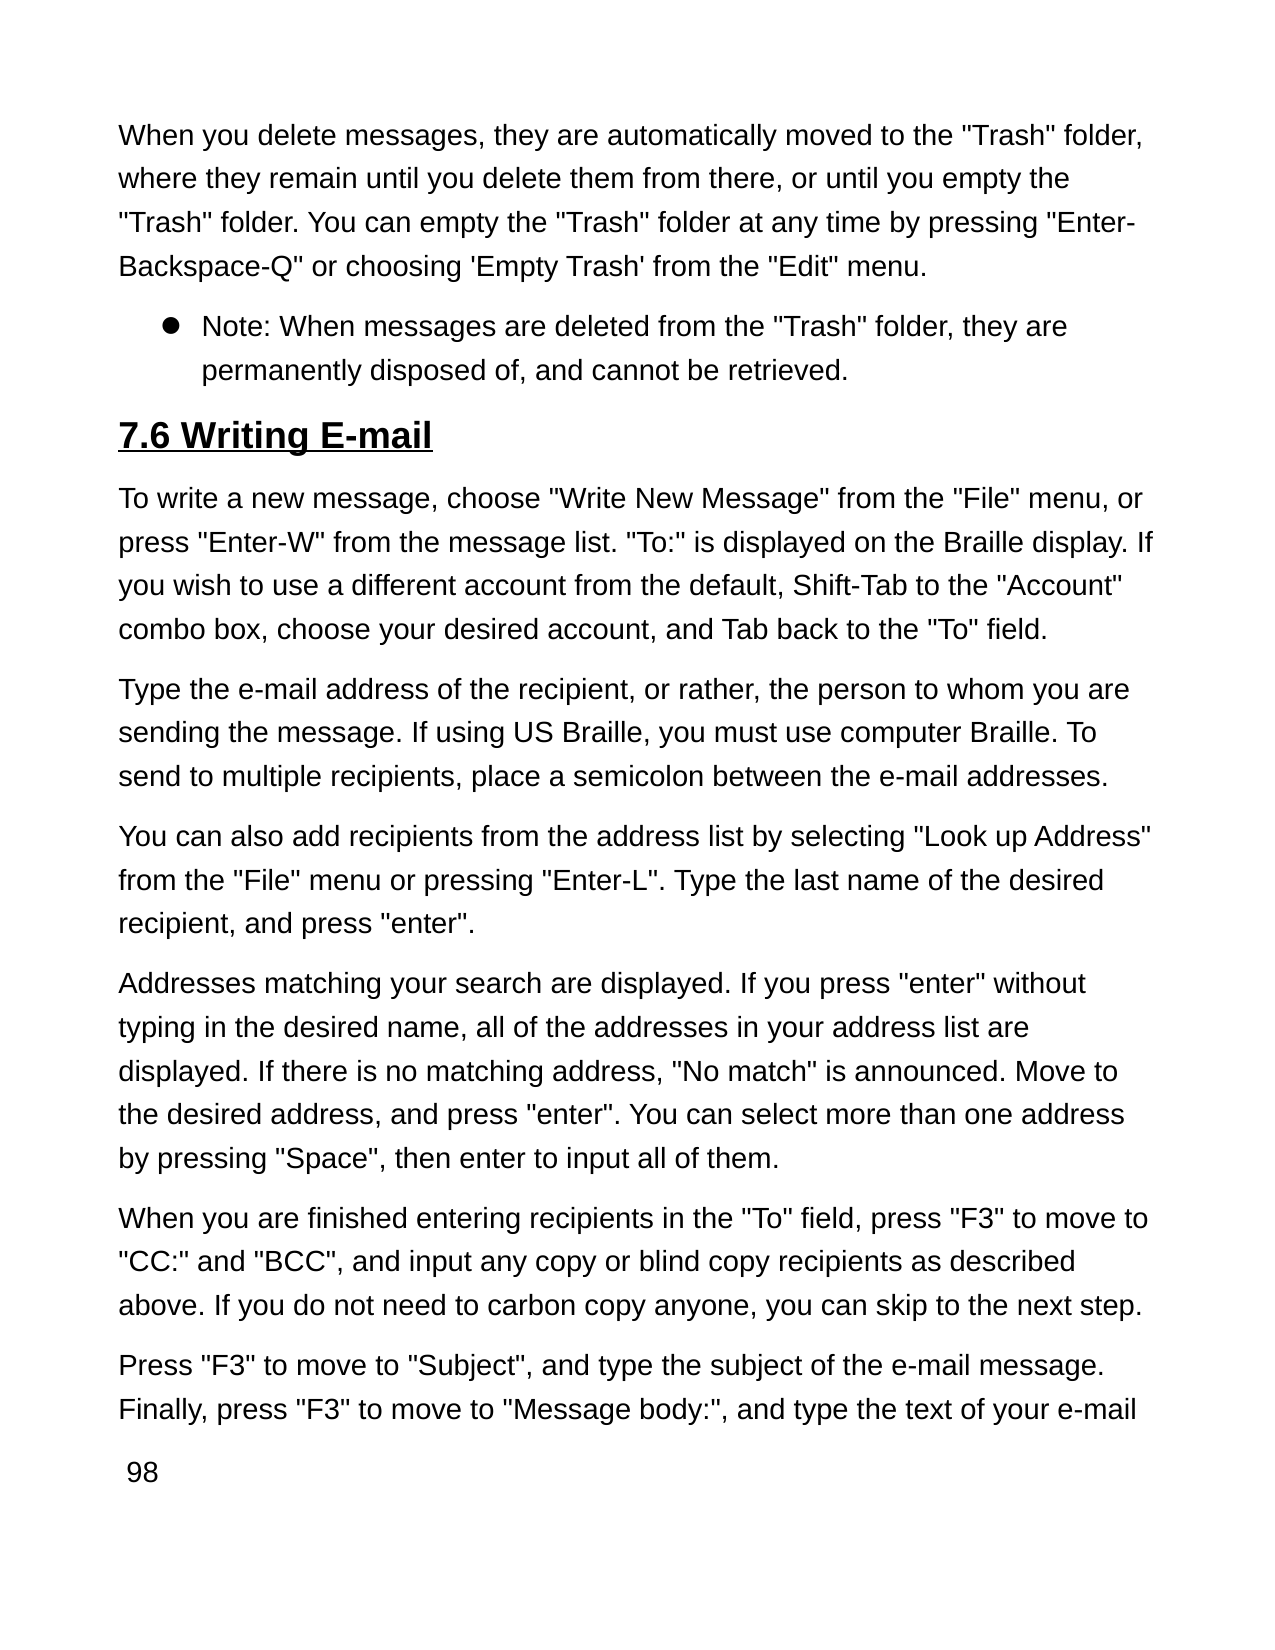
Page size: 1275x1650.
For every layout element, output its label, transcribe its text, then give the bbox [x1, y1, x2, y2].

text You can also add recipients from the address list by selecting "Look up Address" from the "File" menu or pressing "Enter-L". Type the last name of the desired recipient, and press "enter". [118, 819, 1157, 940]
text To write a new message, choose "Write New Message" from the "File" menu, or press "Enter-W" from the message list. "To:" is displayed on the Braille display. If you wish to use a different account from the default, Shift-Tab to the "Account" combo box, choose your desired account, and Tab back to the "To" field. [118, 481, 1157, 645]
text When you delete messages, they are automatically moved to the "Trash" folder, where they remain until you delete them from there, or until you empty the "Trash" folder. You can empty the "Trash" folder at any time by pressing "Enter-Backspace-Q" or choosing 'Empty Trash' from the "Edit" menu. [118, 118, 1157, 282]
list Note: When messages are deleted from the "Trash" folder, they are permanently disposed of, and cannot be retrieved. [160, 309, 1157, 386]
text Addresses matching your search are displayed. If you press "enter" without typing in the desired name, all of the addresses in your address list are displayed. If there is no matching address, "No match" is announced. Move to the desired address, and press "enter". You can select more than one address by pressing "Space", then enter to input all of them. [118, 967, 1157, 1174]
subtitle 7.6 Writing E-mail [118, 413, 1157, 456]
text Type the e-mail address of the recipient, or rather, the person to whom you are sending the message. If using US Braille, you must use computer Braille. To send to multiple recipients, place a semicolon between the e-mail addresses. [118, 672, 1157, 793]
text When you are finished entering recipients in the "To" field, press "F3" to move to "CC:" and "BCC", and input any copy or blind copy recipients as described above. If you do not need to carbon copy anyone, you can skip to the next step. [118, 1201, 1157, 1322]
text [118, 1348, 1157, 1425]
